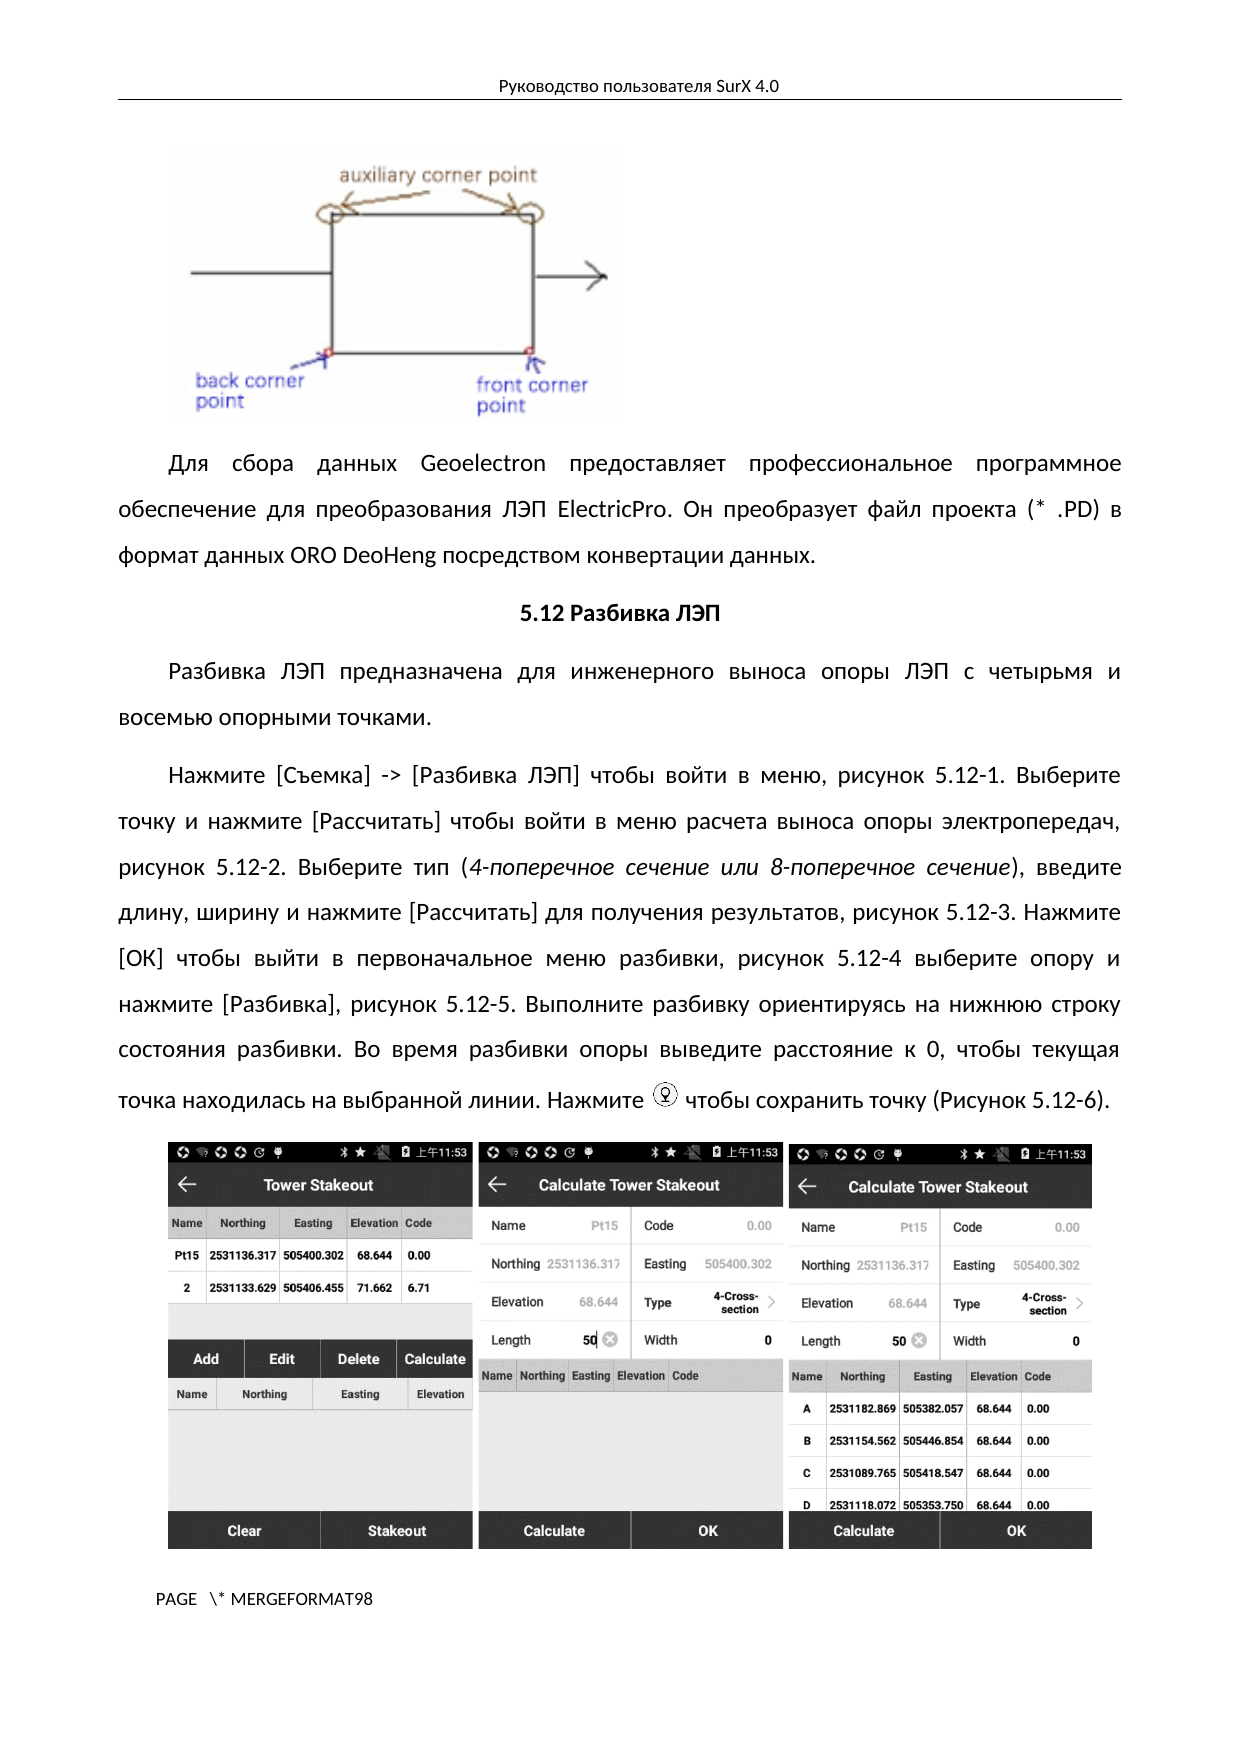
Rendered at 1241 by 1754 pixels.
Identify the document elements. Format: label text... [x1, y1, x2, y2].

text Для сбора данных Geoelectron предоставляет профессиональное программное обеспечение для преобразования ЛЭП ElectricPro. Он преобразует файл проекта (* .PD) в формат данных ORO DeoHeng посредством конвертации данных. [118, 447, 1122, 569]
picture [168, 147, 629, 420]
subtitle 5.12 Разбивка ЛЭП [118, 597, 1122, 627]
text Разбивка ЛЭП предназначена для инженерного выноса опоры ЛЭП с четырьмя и восемью опорными точками. [118, 655, 1122, 731]
picture [478, 1142, 784, 1549]
text Нажмите [Съемка] -> [Разбивка ЛЭП] чтобы войти в меню, рисунок 5.12-1. Выберите точку и нажмите [Рассчитать] чтобы войти в меню расчета выноса опоры электропередач, рисунок 5.12-2. Выберите тип (4-поперечное сечение или 8-поперечное сечение), введите длину, ширину и нажмите [Рассчитать] для получения результатов, рисунок 5.12-3. Нажмите [ОК] чтобы выйти в первоначальное меню разбивки, рисунок 5.12-4 выберите опору и нажмите [Разбивка], рисунок 5.12-5. Выполните разбивку ориентируясь на нижнюю строку состояния разбивки. Во время разбивки опоры выведите расстояние к 0, чтобы текущая точка находилась на выбранной линии. Нажмите чтобы сохранить точку (Рисунок 5.12-6). [118, 759, 1122, 1115]
picture [650, 1079, 680, 1109]
picture [168, 1142, 473, 1549]
picture [788, 1144, 1092, 1549]
